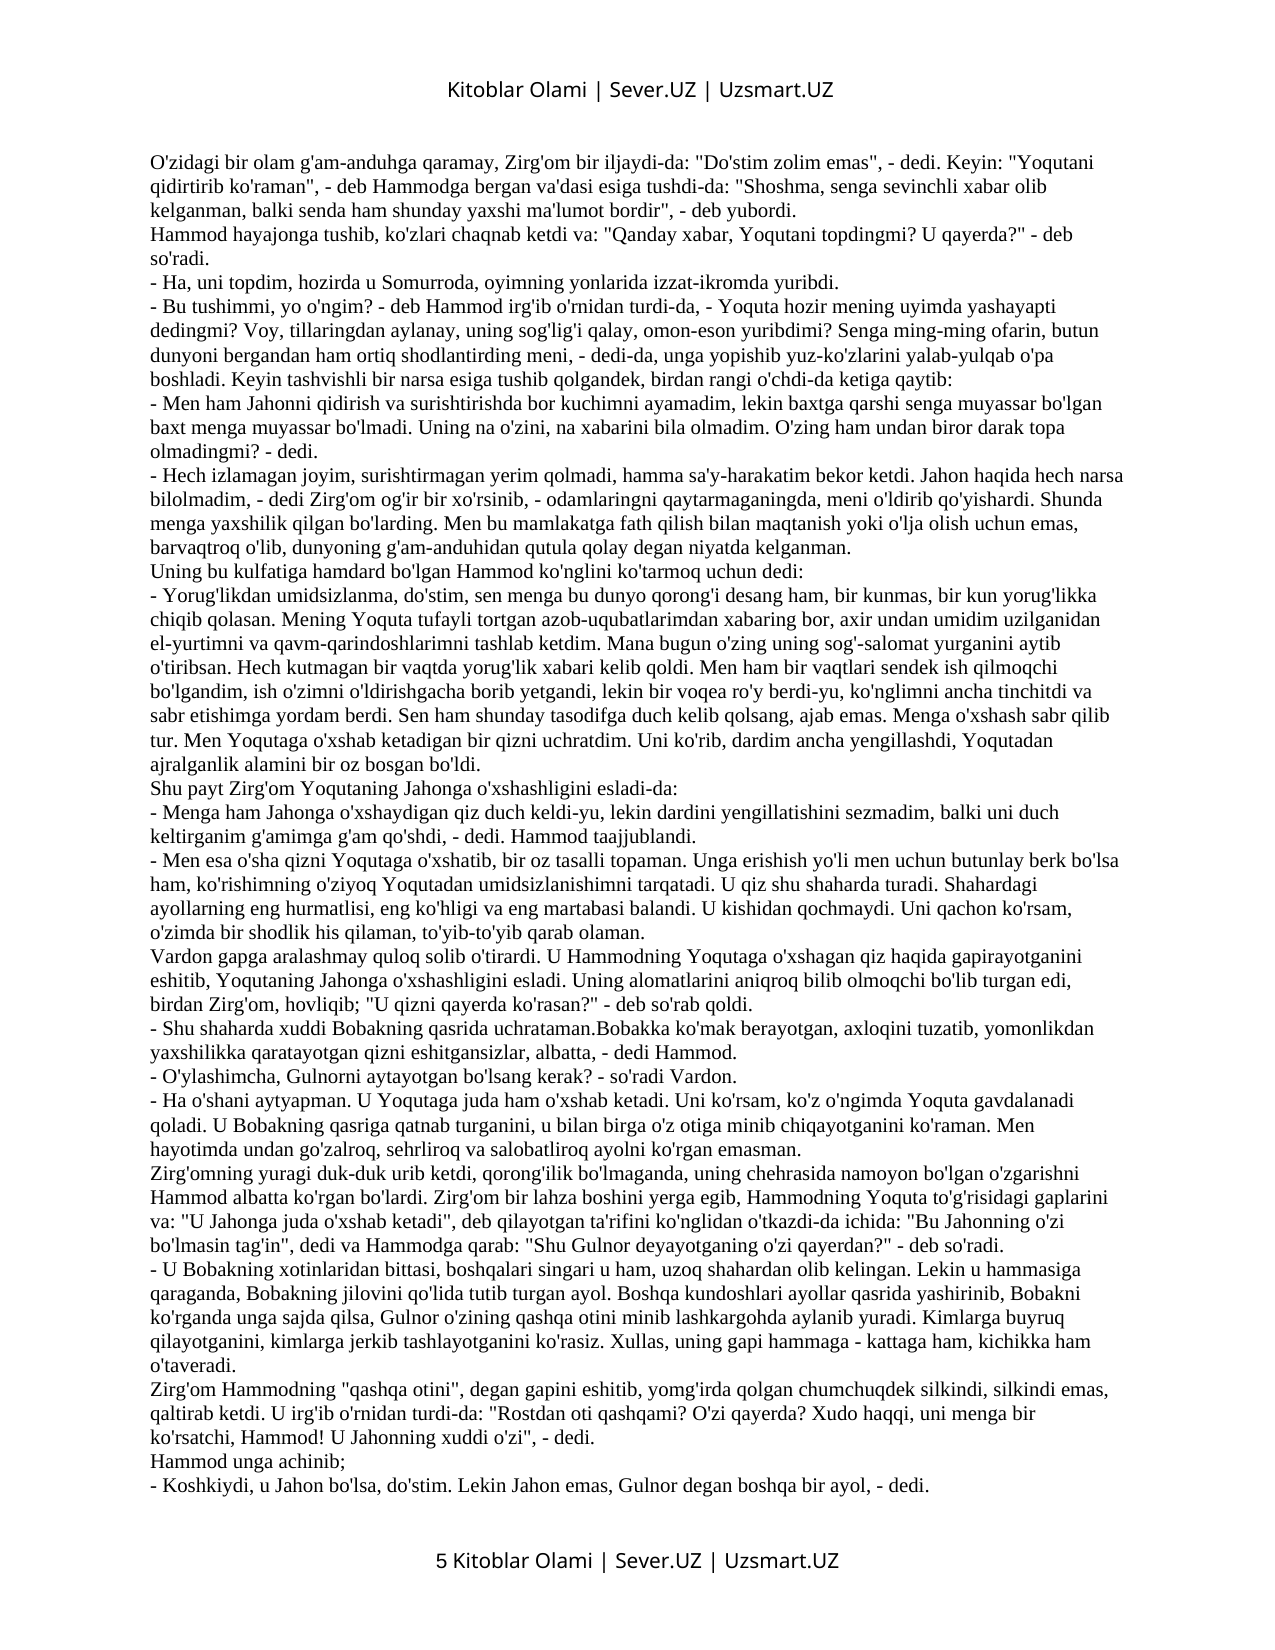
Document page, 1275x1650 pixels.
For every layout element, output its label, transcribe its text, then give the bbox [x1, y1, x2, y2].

text Vardon gapga aralashmay quloq solib o'tirardi. U Hammodning Yoqutaga o'xshagan qiz haqida gapirayotganini eshitib, Yoqutaning Jahonga o'xshashligini esladi. Uning alomatlarini aniqroq bilib olmoqchi bo'lib turgan edi, birdan Zirg'om, hovliqib; "U qizni qayerda ko'rasan?" - deb so'rab qoldi. [150, 944, 1125, 1016]
text - Yorug'likdan umidsizlanma, do'stim, sen menga bu dunyo qorong'i desang ham, bir kunmas, bir kun yorug'likka chiqib qolasan. Mening Yoquta tufayli tortgan azob-uqubatlarimdan xabaring bor, axir undan umidim uzilganidan el-yurtimni va qavm-qarindoshlarimni tashlab ketdim. Mana bugun o'zing uning sog'-salomat yurganini aytib o'tiribsan. Hech kutmagan bir vaqtda yorug'lik xabari kelib qoldi. Men ham bir vaqtlari sendek ish qilmoqchi bo'lgandim, ish o'zimni o'ldirishgacha borib yetgandi, lekin bir voqea ro'y berdi-yu, ko'nglimni ancha tinchitdi va sabr etishimga yordam berdi. Sen ham shunday tasodifga duch kelib qolsang, ajab emas. Menga o'xshash sabr qilib tur. Men Yoqutaga o'xshab ketadigan bir qizni uchratdim. Uni ko'rib, dardim ancha yengillashdi, Yoqutadan ajralganlik alamini bir oz bosgan bo'ldi. [150, 583, 1125, 776]
text - Men esa o'sha qizni Yoqutaga o'xshatib, bir oz tasalli topaman. Unga erishish yo'li men uchun butunlay berk bo'lsa ham, ko'rishimning o'ziyoq Yoqutadan umidsizlanishimni tarqatadi. U qiz shu shaharda turadi. Shahardagi ayollarning eng hurmatlisi, eng ko'hligi va eng martabasi balandi. U kishidan qochmaydi. Uni qachon ko'rsam, o'zimda bir shodlik his qilaman, to'yib-to'yib qarab olaman. [150, 848, 1125, 944]
text - Ha, uni topdim, hozirda u Somurroda, oyimning yonlarida izzat-ikromda yuribdi. [150, 270, 1125, 294]
text - Bu tushimmi, yo o'ngim? - deb Hammod irg'ib o'rnidan turdi-da, - Yoquta hozir mening uyimda yashayapti dedingmi? Voy, tillaringdan aylanay, uning sog'lig'i qalay, omon-eson yuribdimi? Senga ming-ming ofarin, butun dunyoni bergandan ham ortiq shodlantirding meni, - dedi-da, unga yopishib yuz-ko'zlarini yalab-yulqab o'pa boshladi. Keyin tashvishli bir narsa esiga tushib qolgandek, birdan rangi o'chdi-da ketiga qaytib: [150, 294, 1125, 391]
text - Koshkiydi, u Jahon bo'lsa, do'stim. Lekin Jahon emas, Gulnor degan boshqa bir ayol, - dedi. [150, 1473, 1125, 1497]
text - O'ylashimcha, Gulnorni aytayotgan bo'lsang kerak? - so'radi Vardon. [150, 1064, 1125, 1088]
text Hammod hayajonga tushib, ko'zlari chaqnab ketdi va: "Qanday xabar, Yoqutani topdingmi? U qayerda?" - deb so'radi. [150, 222, 1125, 270]
text Hammod unga achinib; [150, 1449, 1125, 1473]
text Uning bu kulfatiga hamdard bo'lgan Hammod ko'nglini ko'tarmoq uchun dedi: [150, 559, 1125, 583]
text - Menga ham Jahonga o'xshaydigan qiz duch keldi-yu, lekin dardini yengillatishini sezmadim, balki uni duch keltirganim g'amimga g'am qo'shdi, - dedi. Hammod taajjublandi. [150, 800, 1125, 848]
text Zirg'om Hammodning "qashqa otini", degan gapini eshitib, yomg'irda qolgan chumchuqdek silkindi, silkindi emas, qaltirab ketdi. U irg'ib o'rnidan turdi-da: "Rostdan oti qashqami? O'zi qayerda? Xudo haqqi, uni menga bir ko'rsatchi, Hammod! U Jahonning xuddi o'zi", - dedi. [150, 1377, 1125, 1449]
text O'zidagi bir olam g'am-anduhga qaramay, Zirg'om bir iljaydi-da: "Do'stim zolim emas", - dedi. Keyin: "Yoqutani qidirtirib ko'raman", - deb Hammodga bergan va'dasi esiga tushdi-da: "Shoshma, senga sevinchli xabar olib kelganman, balki senda ham shunday yaxshi ma'lumot bordir", - deb yubordi. [150, 150, 1125, 222]
text - Men ham Jahonni qidirish va surishtirishda bor kuchimni ayamadim, lekin baxtga qarshi senga muyassar bo'lgan baxt menga muyassar bo'lmadi. Uning na o'zini, na xabarini bila olmadim. O'zing ham undan biror darak topa olmadingmi? - dedi. [150, 391, 1125, 463]
text - Hech izlamagan joyim, surishtirmagan yerim qolmadi, hamma sa'y-harakatim bekor ketdi. Jahon haqida hech narsa bilolmadim, - dedi Zirg'om og'ir bir xo'rsinib, - odamlaringni qaytarmaganingda, meni o'ldirib qo'yishardi. Shunda menga yaxshilik qilgan bo'larding. Men bu mamlakatga fath qilish bilan maqtanish yoki o'lja olish uchun emas, barvaqtroq o'lib, dunyoning g'am-anduhidan qutula qolay degan niyatda kelganman. [150, 463, 1125, 559]
text Zirg'omning yuragi duk-duk urib ketdi, qorong'ilik bo'lmaganda, uning chehrasida namoyon bo'lgan o'zgarishni Hammod albatta ko'rgan bo'lardi. Zirg'om bir lahza boshini yerga egib, Hammodning Yoquta to'g'risidagi gaplarini va: "U Jahonga juda o'xshab ketadi", deb qilayotgan ta'rifini ko'nglidan o'tkazdi-da ichida: "Bu Jahonning o'zi bo'lmasin tag'in", dedi va Hammodga qarab: "Shu Gulnor deyayotganing o'zi qayerdan?" - deb so'radi. [150, 1161, 1125, 1257]
text - U Bobakning xotinlaridan bittasi, boshqalari singari u ham, uzoq shahardan olib kelingan. Lekin u hammasiga qaraganda, Bobakning jilovini qo'lida tutib turgan ayol. Boshqa kundoshlari ayollar qasrida yashirinib, Bobakni ko'rganda unga sajda qilsa, Gulnor o'zining qashqa otini minib lashkargohda aylanib yuradi. Kimlarga buyruq qilayotganini, kimlarga jerkib tashlayotganini ko'rasiz. Xullas, uning gapi hammaga - kattaga ham, kichikka ham o'taveradi. [150, 1257, 1125, 1377]
text Shu payt Zirg'om Yoqutaning Jahonga o'xshashligini esladi-da: [150, 776, 1125, 800]
text - Ha o'shani aytyapman. U Yoqutaga juda ham o'xshab ketadi. Uni ko'rsam, ko'z o'ngimda Yoquta gavdalanadi qoladi. U Bobakning qasriga qatnab turganini, u bilan birga o'z otiga minib chiqayotganini ko'raman. Men hayotimda undan go'zalroq, sehrliroq va salobatliroq ayolni ko'rgan emasman. [150, 1088, 1125, 1161]
text - Shu shaharda xuddi Bobakning qasrida uchrataman.Bobakka ko'mak berayotgan, axloqini tuzatib, yomonlikdan yaxshilikka qaratayotgan qizni eshitgansizlar, albatta, - dedi Hammod. [150, 1016, 1125, 1064]
